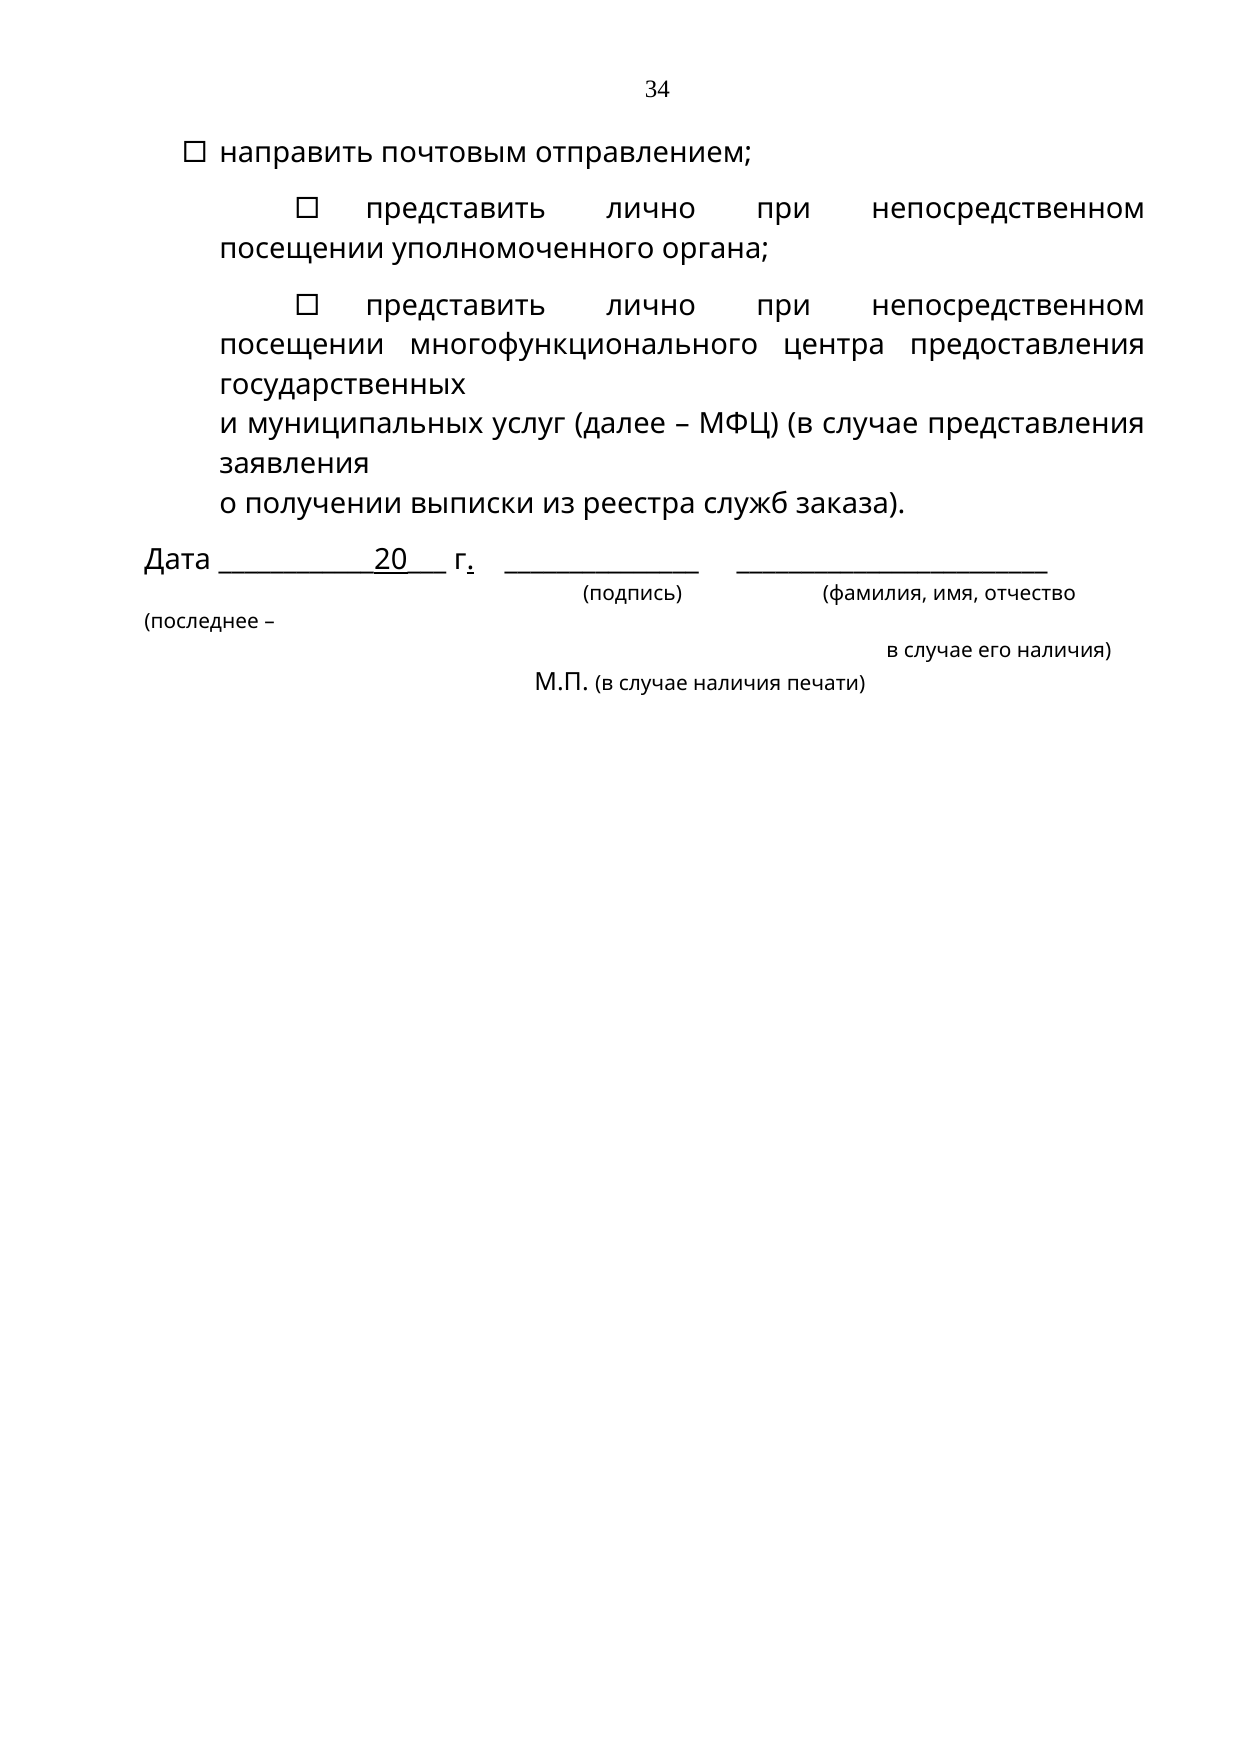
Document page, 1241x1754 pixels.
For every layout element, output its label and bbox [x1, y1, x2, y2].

table_cell [133, 131, 1144, 698]
